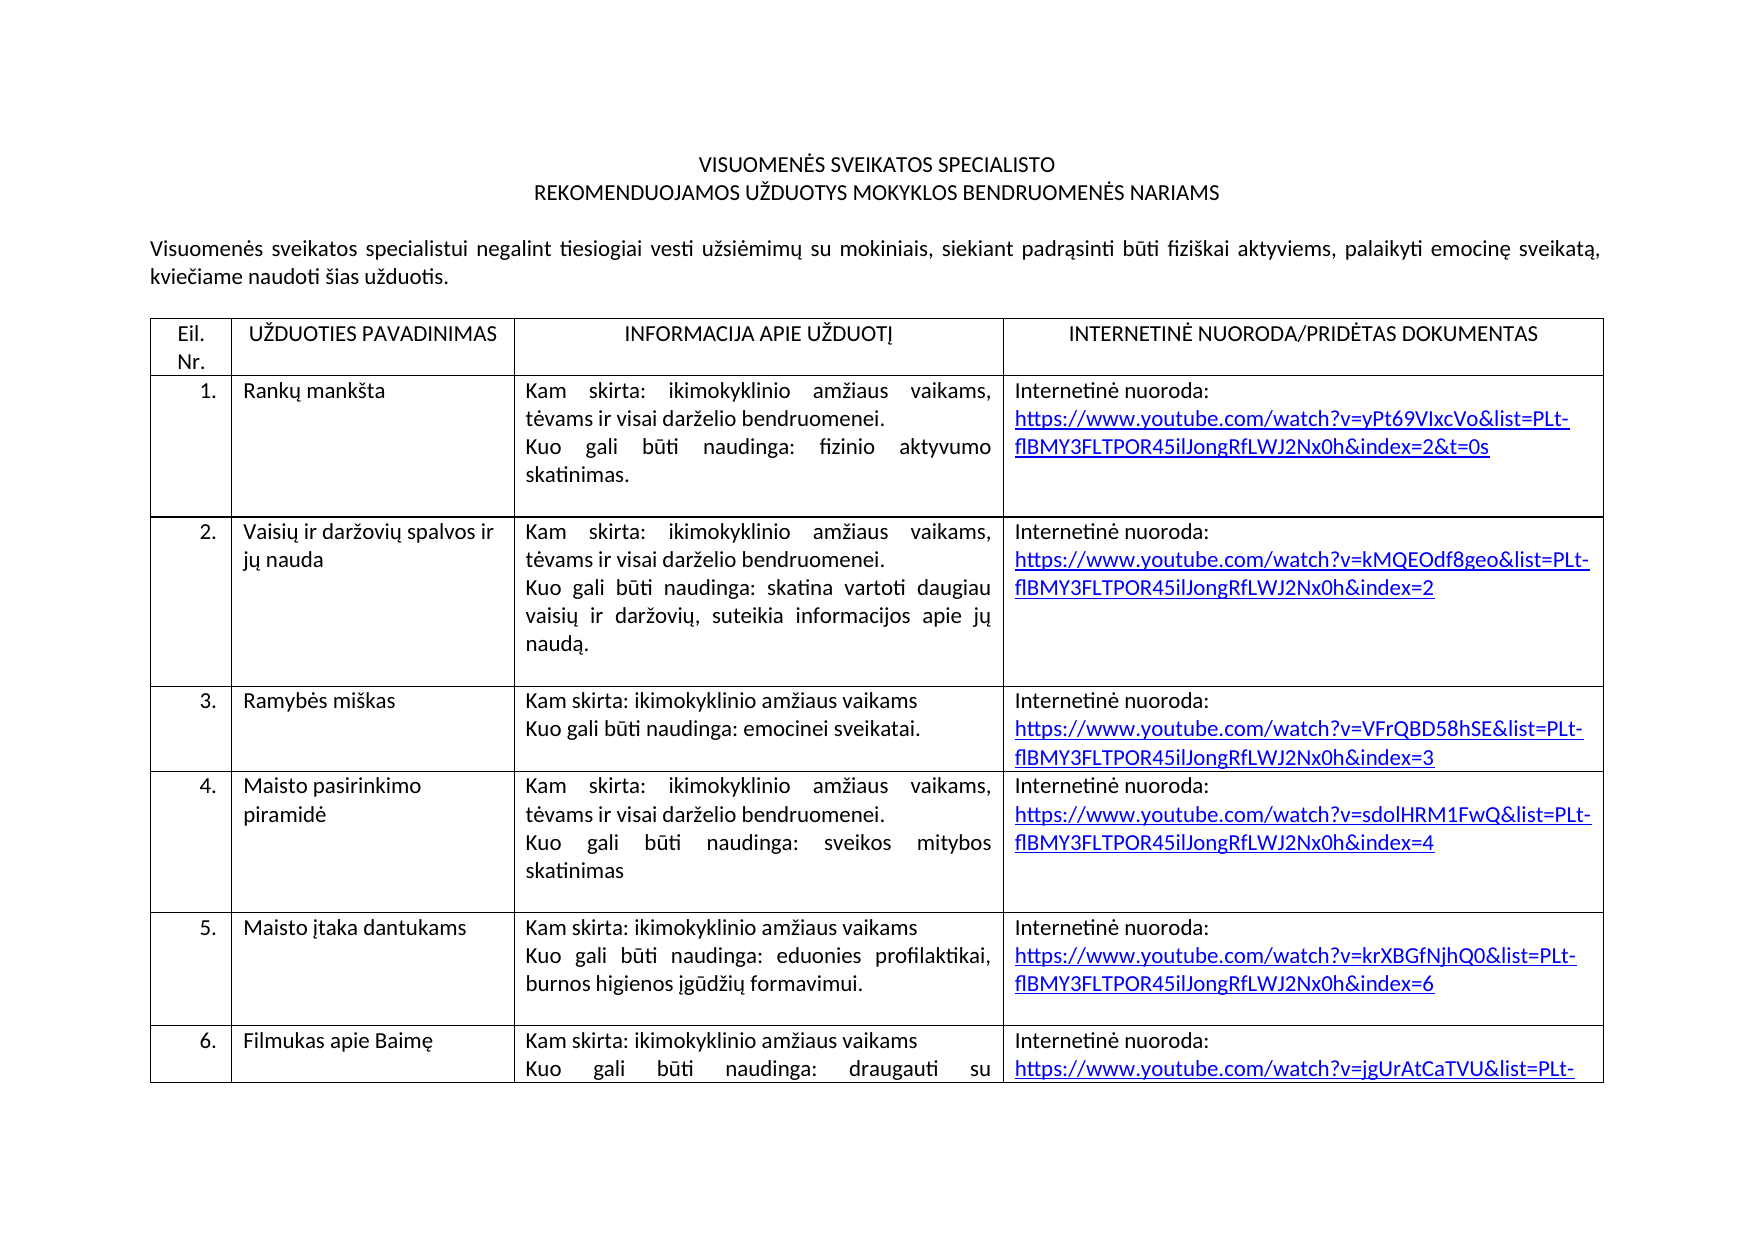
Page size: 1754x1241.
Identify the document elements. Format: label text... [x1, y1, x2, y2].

table_cell Internetinė nuoroda: https://www.youtube.com/watch?v=sdolHRM1FwQ&list=PLt-flBMY3FLTPOR45ilJongRfLWJ2Nx0h&index=4 [1004, 772, 1603, 912]
table_cell Internetinė nuoroda: https://www.youtube.com/watch?v=krXBGfNjhQ0&list=PLt-flBMY3FLTPOR45ilJongRfLWJ2Nx0h&index=6 [1004, 913, 1603, 1025]
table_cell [1004, 1026, 1603, 1082]
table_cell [515, 1026, 1003, 1082]
table_cell [151, 913, 231, 1025]
table_header Eil. Nr. [151, 319, 231, 375]
table_cell Internetinė nuoroda: https://www.youtube.com/watch?v=kMQEOdf8geo&list=PLt-flBMY3FLTPOR45ilJongRfLWJ2Nx0h&index=2 [1004, 518, 1603, 686]
table_cell [151, 772, 231, 912]
table_header UŽDUOTIES PAVADINIMAS [232, 319, 514, 375]
table_cell Internetinė nuoroda: https://www.youtube.com/watch?v=yPt69VIxcVo&list=PLt-flBMY3FLTPOR45ilJongRfLWJ2Nx0h&index=2&t=0s [1004, 376, 1603, 516]
table_cell Vaisių ir daržovių spalvos ir jų nauda [232, 518, 514, 686]
table_cell Kam skirta: ikimokyklinio amžiaus vaikams Kuo gali būti naudinga: emocinei sveikatai. [515, 687, 1003, 771]
table_header INTERNETINĖ NUORODA/PRIDĖTAS DOKUMENTAS [1004, 319, 1603, 375]
table_cell Rankų mankšta [232, 376, 514, 516]
table_cell [151, 1026, 231, 1082]
table_cell Kam skirta: ikimokyklinio amžiaus vaikams, tėvams ir visai darželio bendruomenei. Kuo gali būti naudinga: fizinio aktyvumo skatinimas. [515, 376, 1003, 516]
table_cell [151, 687, 231, 771]
table_header INFORMACIJA APIE UŽDUOTĮ [515, 319, 1003, 375]
text VISUOMENĖS SVEIKATOS SPECIALISTO [150, 150, 1604, 178]
table_cell Kam skirta: ikimokyklinio amžiaus vaikams, tėvams ir visai darželio bendruomenei. Kuo gali būti naudinga: skatina vartoti daugiau vaisių ir daržovių, suteikia informacijos apie jų naudą. [515, 518, 1003, 686]
table_cell [151, 518, 231, 686]
table_cell Maisto įtaka dantukams [232, 913, 514, 1025]
table_cell Maisto pasirinkimo piramidė [232, 772, 514, 912]
table_cell Kam skirta: ikimokyklinio amžiaus vaikams, tėvams ir visai darželio bendruomenei. Kuo gali būti naudinga: sveikos mitybos skatinimas [515, 772, 1003, 912]
table_cell Ramybės miškas [232, 687, 514, 771]
table_cell Kam skirta: ikimokyklinio amžiaus vaikams Kuo gali būti naudinga: eduonies profilaktikai, burnos higienos įgūdžių formavimui. [515, 913, 1003, 1025]
text REKOMENDUOJAMOS UŽDUOTYS MOKYKLOS BENDRUOMENĖS NARIAMS [150, 178, 1604, 206]
table_cell [151, 376, 231, 516]
text Visuomenės sveikatos specialistui negalint tiesiogiai vesti užsiėmimų su mokiniais, siekiant padrąsinti būti fiziškai aktyviems, palaikyti emocinę sveikatą, kviečiame naudoti šias užduotis. [150, 234, 1604, 290]
table_cell Internetinė nuoroda: https://www.youtube.com/watch?v=VFrQBD58hSE&list=PLt-flBMY3FLTPOR45ilJongRfLWJ2Nx0h&index=3 [1004, 687, 1603, 771]
table_cell Filmukas apie Baimę [232, 1026, 514, 1082]
